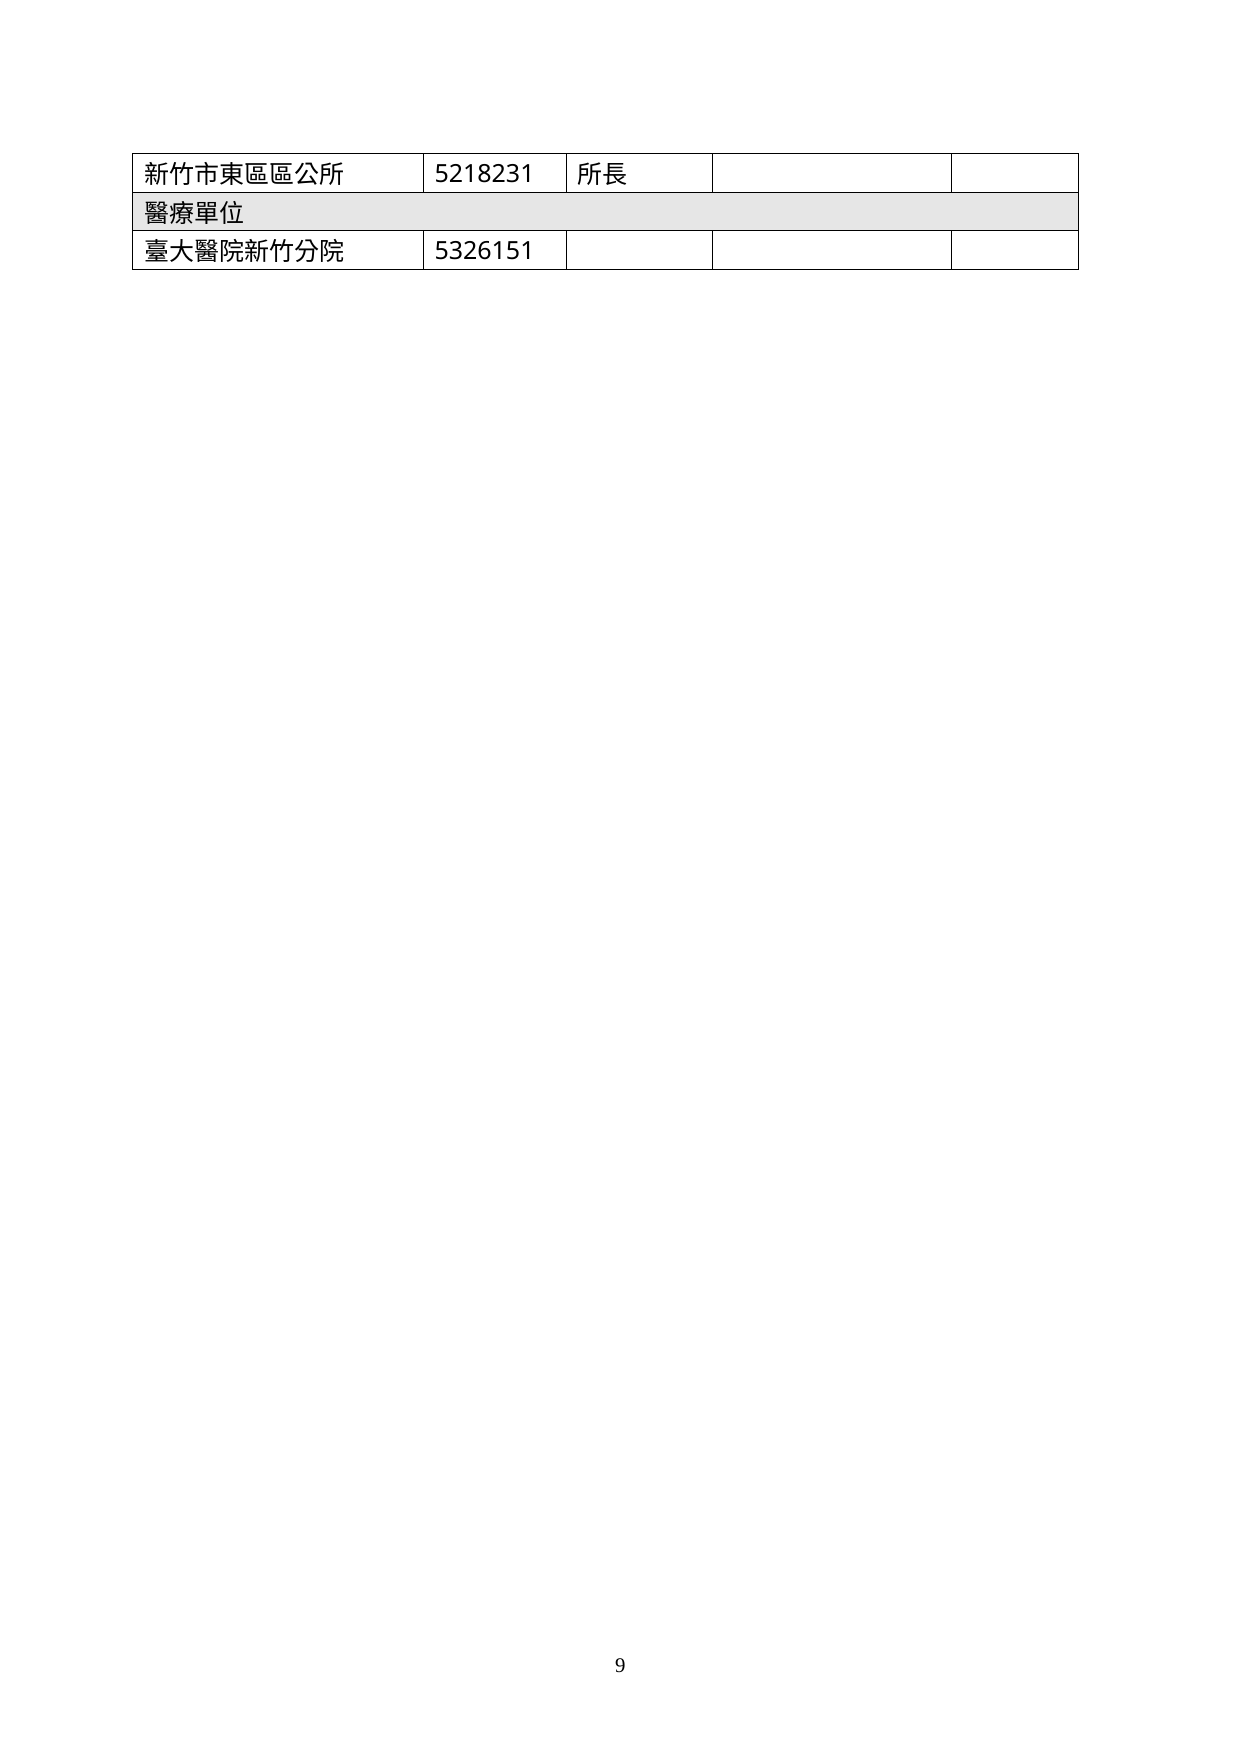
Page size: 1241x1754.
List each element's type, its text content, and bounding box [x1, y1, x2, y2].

table_cell 新竹市東區區公所 [133, 154, 423, 192]
table_cell 醫療單位 [133, 193, 1078, 230]
table_cell 所長 [567, 154, 712, 192]
table_cell [713, 231, 951, 269]
table_cell 臺大醫院新竹分院 [133, 231, 423, 269]
table_cell [567, 231, 712, 269]
table_cell 5326151 [424, 231, 566, 269]
table_cell [952, 154, 1078, 192]
table_cell [713, 154, 951, 192]
table_cell [952, 231, 1078, 269]
table_cell 5218231 [424, 154, 566, 192]
